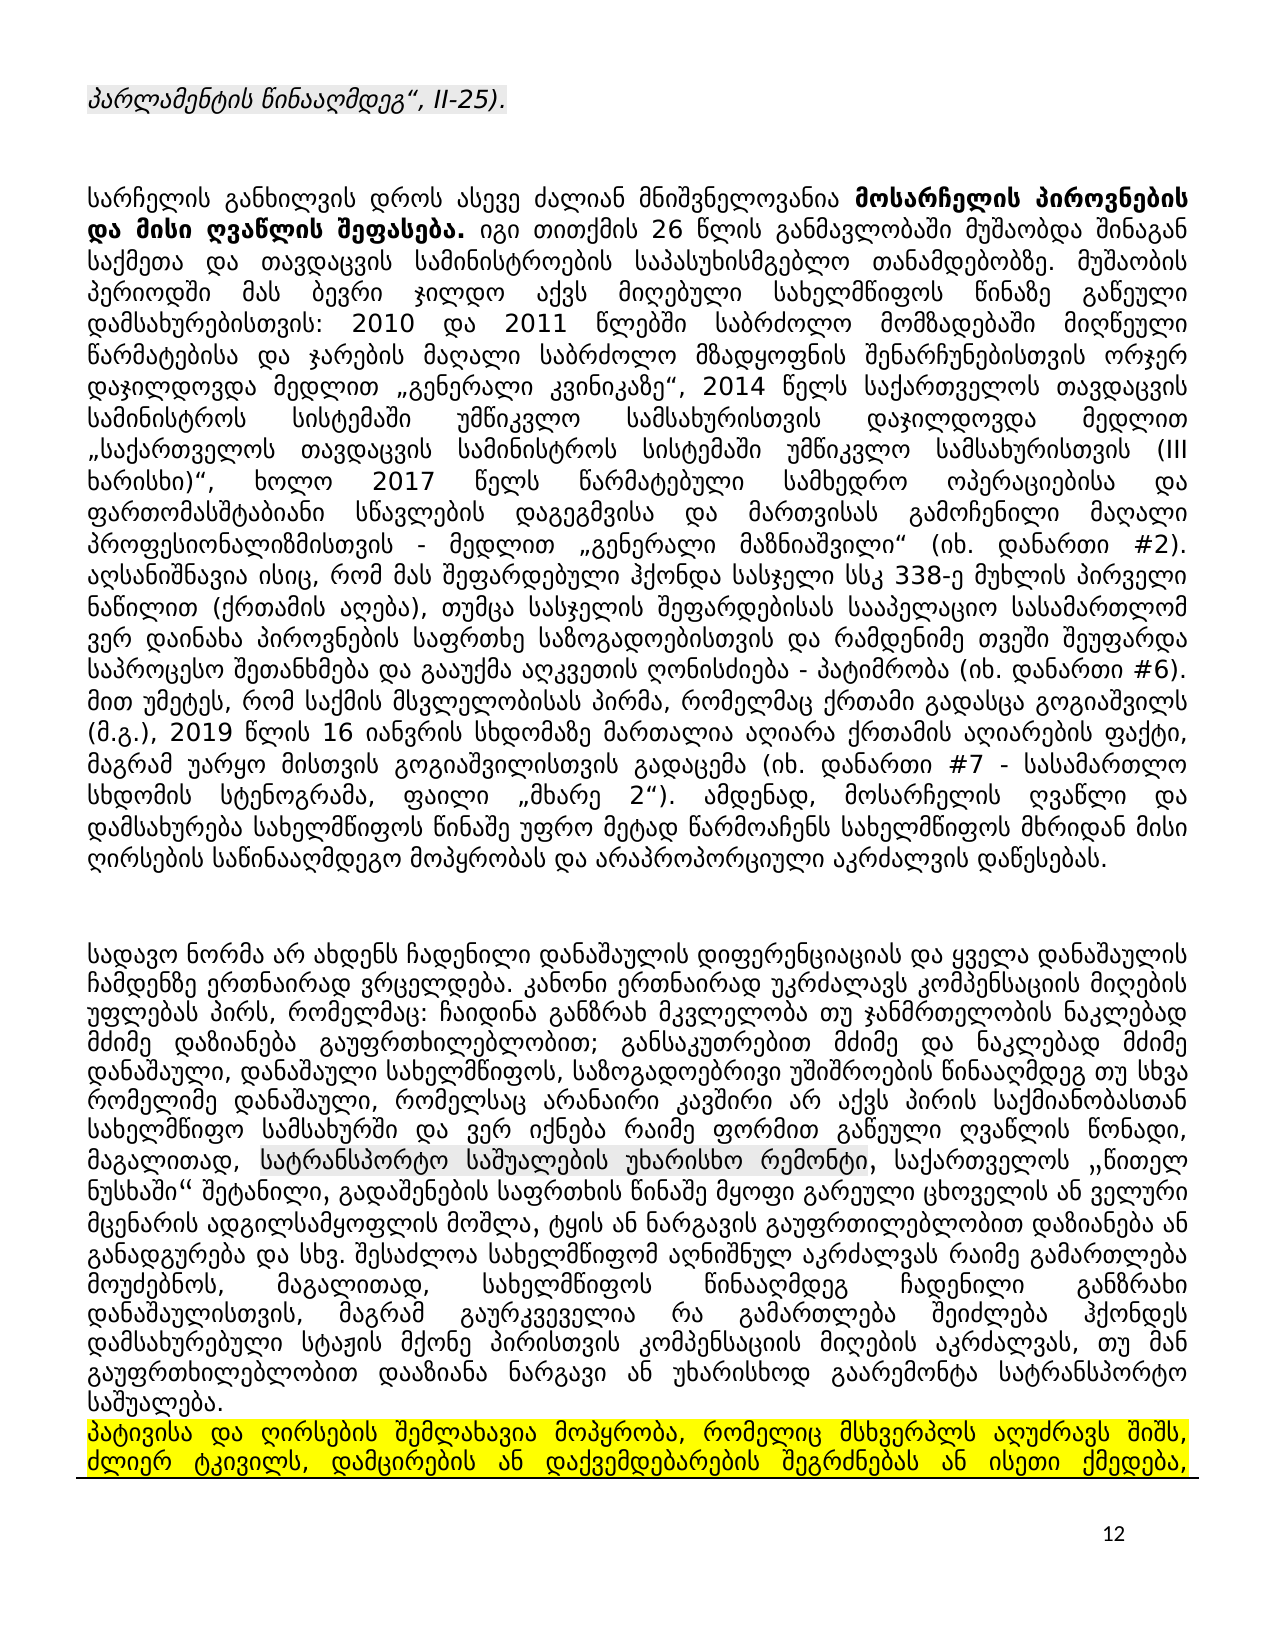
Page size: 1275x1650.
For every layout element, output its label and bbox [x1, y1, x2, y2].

table_header [76, 85, 1199, 1477]
